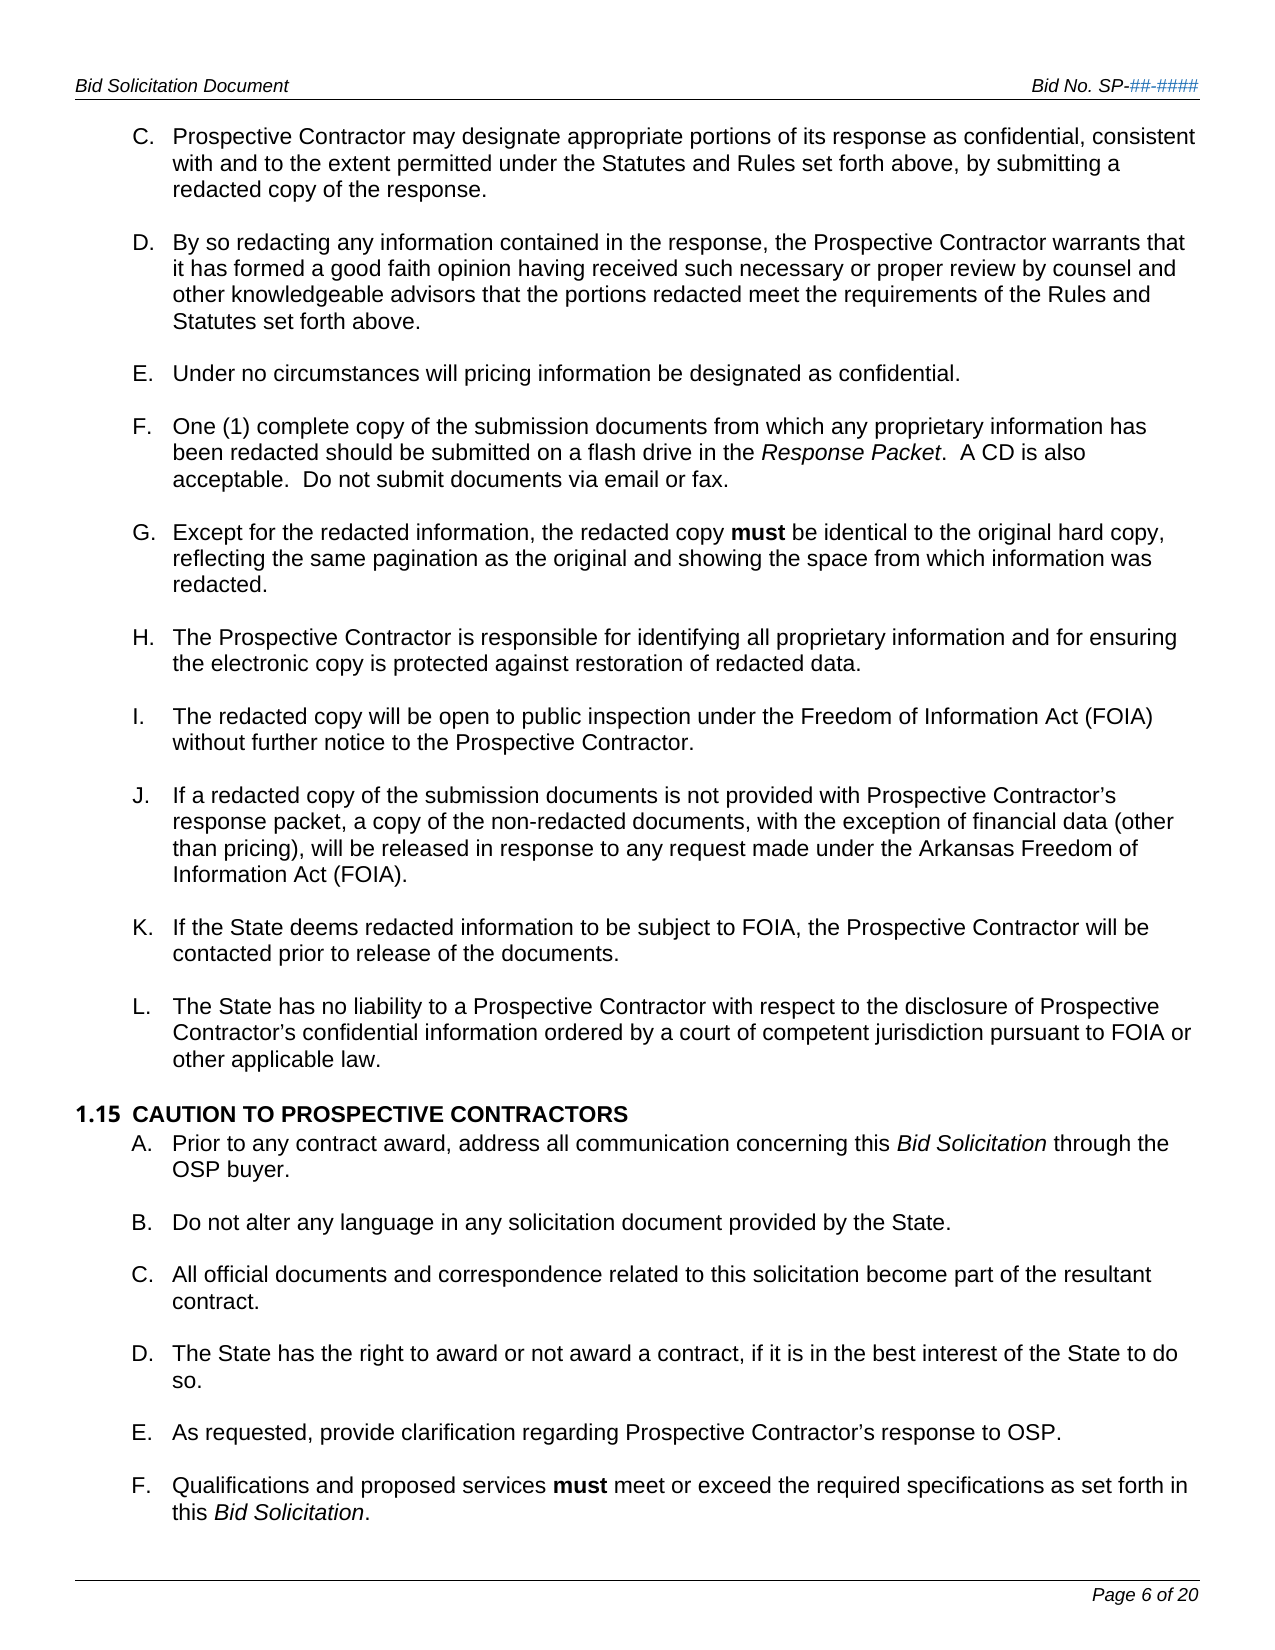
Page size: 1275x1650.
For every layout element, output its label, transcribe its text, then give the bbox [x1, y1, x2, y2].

list The State has no liability to a Prospective Contractor with respect to the disclosure of Prospective Contractor’s confidential information ordered by a court of competent jurisdiction pursuant to FOIA or other applicable law. [132, 993, 1200, 1072]
list Do not alter any language in any solicitation document provided by the State. [131, 1208, 1200, 1235]
list If a redacted copy of the submission documents is not provided with Prospective Contractor’s response packet, a copy of the non-redacted documents, with the exception of financial data (other than pricing), will be released in response to any request made under the Arkansas Freedom of Information Act (FOIA). [132, 782, 1200, 887]
list Qualifications and proposed services must meet or exceed the required specifications as set forth in this Bid Solicitation. [131, 1472, 1200, 1525]
list Except for the redacted information, the redacted copy must be identical to the original hard copy, reflecting the same pagination as the original and showing the space from which information was redacted. [132, 518, 1200, 597]
list One (1) complete copy of the submission documents from which any proprietary information has been redacted should be submitted on a flash drive in the Response Packet. A CD is also acceptable. Do not submit documents via email or fax. [132, 413, 1200, 492]
list The redacted copy will be open to public inspection under the Freedom of Information Act (FOIA) without further notice to the Prospective Contractor. [132, 703, 1200, 756]
list Under no circumstances will pricing information be designated as confidential. [132, 360, 1200, 387]
list Prospective Contractor may designate appropriate portions of its response as confidential, consistent with and to the extent permitted under the Statutes and Rules set forth above, by submitting a redacted copy of the response. [132, 123, 1200, 202]
list If the State deems redacted information to be subject to FOIA, the Prospective Contractor will be contacted prior to release of the documents. [132, 914, 1200, 966]
list CAUTION TO PROSPECTIVE CONTRACTORS [75, 1098, 1200, 1129]
list The Prospective Contractor is responsible for identifying all proprietary information and for ensuring the electronic copy is protected against restoration of redacted data. [132, 624, 1200, 677]
list The State has the right to award or not award a contract, if it is in the best interest of the State to do so. [131, 1340, 1200, 1393]
list As requested, provide clarification regarding Prospective Contractor’s response to OSP. [131, 1419, 1200, 1446]
list By so redacting any information contained in the response, the Prospective Contractor warrants that it has formed a good faith opinion having received such necessary or proper review by counsel and other knowledgeable advisors that the portions redacted meet the requirements of the Rules and Statutes set forth above. [132, 228, 1200, 334]
list Prior to any contract award, address all communication concerning this Bid Solicitation through the OSP buyer. [131, 1129, 1200, 1182]
list All official documents and correspondence related to this solicitation become part of the resultant contract. [131, 1261, 1200, 1314]
